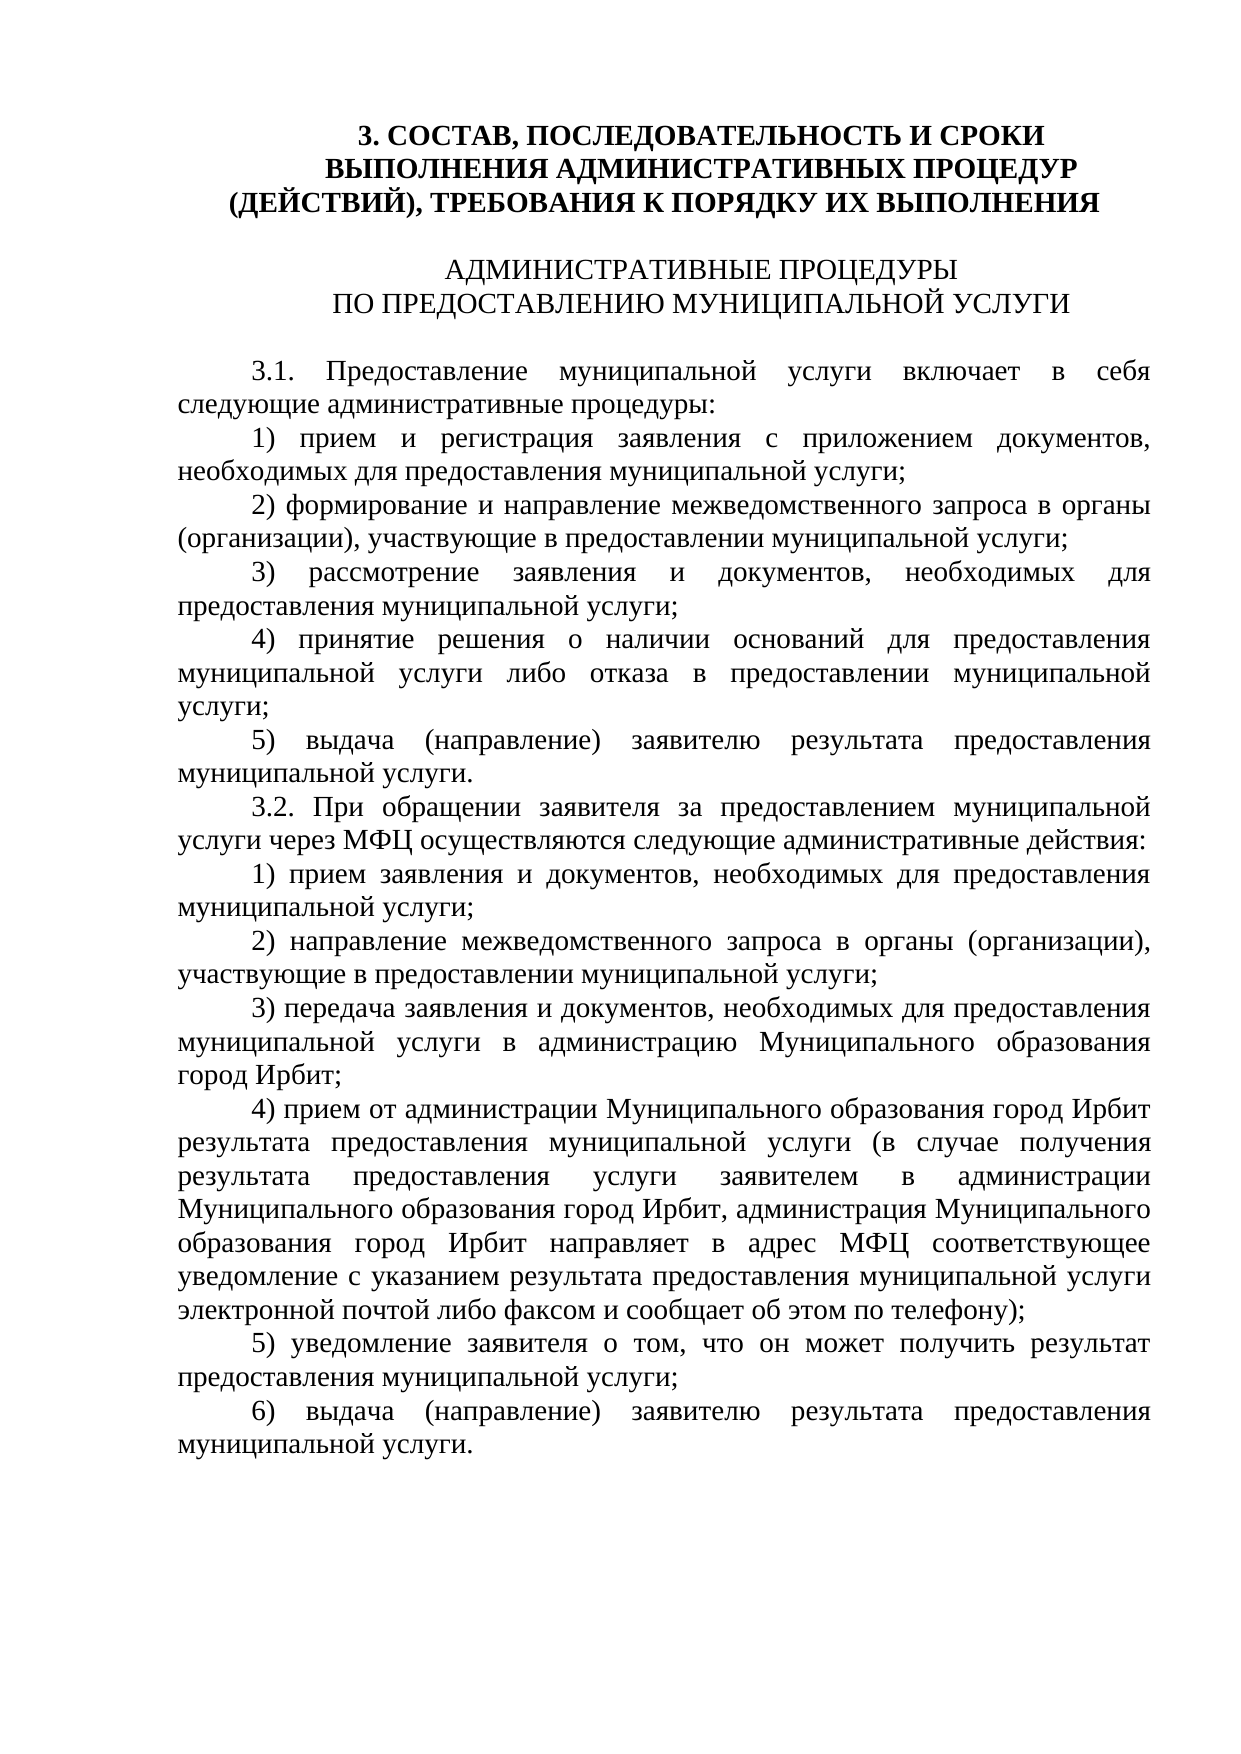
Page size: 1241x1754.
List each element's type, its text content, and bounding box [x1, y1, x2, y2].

text 4) принятие решения о наличии оснований для предоставления муниципальной услуги либо отказа в предоставлении муниципальной услуги; [177, 621, 1152, 722]
text 5) уведомление заявителя о том, что он может получить результат предоставления муниципальной услуги; [177, 1326, 1152, 1393]
text 2) направление межведомственного запроса в органы (организации), участвующие в предоставлении муниципальной услуги; [177, 923, 1152, 990]
title ВЫПОЛНЕНИЯ АДМИНИСТРАТИВНЫХ ПРОЦЕДУР (ДЕЙСТВИЙ), ТРЕБОВАНИЯ К ПОРЯДКУ ИХ ВЫПОЛНЕНИЯ [177, 152, 1152, 219]
text 3) рассмотрение заявления и документов, необходимых для предоставления муниципальной услуги; [177, 554, 1152, 621]
text 3.2. При обращении заявителя за предоставлением муниципальной услуги через МФЦ осуществляются следующие административные действия: [177, 789, 1152, 856]
text 4) прием от администрации Муниципального образования город Ирбит результата предоставления муниципальной услуги (в случае получения результата предоставления услуги заявителем в администрации Муниципального образования город Ирбит, администрация Муниципального образования город Ирбит направляет в адрес МФЦ соответствующее уведомление с указанием результата предоставления муниципальной услуги электронной почтой либо факсом и сообщает об этом по телефону); [177, 1091, 1152, 1326]
title 3. СОСТАВ, ПОСЛЕДОВАТЕЛЬНОСТЬ И СРОКИ [177, 118, 1152, 152]
text 2) формирование и направление межведомственного запроса в органы (организации), участвующие в предоставлении муниципальной услуги; [177, 487, 1152, 554]
text 6) выдача (направление) заявителю результата предоставления муниципальной услуги. [177, 1393, 1152, 1460]
text 1) прием и регистрация заявления с приложением документов, необходимых для предоставления муниципальной услуги; [177, 420, 1152, 487]
text 3) передача заявления и документов, необходимых для предоставления муниципальной услуги в администрацию Муниципального образования город Ирбит; [177, 990, 1152, 1091]
text 3.1. Предоставление муниципальной услуги включает в себя следующие административные процедуры: [177, 353, 1152, 420]
text ПО ПРЕДОСТАВЛЕНИЮ МУНИЦИПАЛЬНОЙ УСЛУГИ [177, 286, 1152, 319]
text АДМИНИСТРАТИВНЫЕ ПРОЦЕДУРЫ [177, 252, 1152, 286]
text 1) прием заявления и документов, необходимых для предоставления муниципальной услуги; [177, 856, 1152, 923]
text 5) выдача (направление) заявителю результата предоставления муниципальной услуги. [177, 722, 1152, 789]
